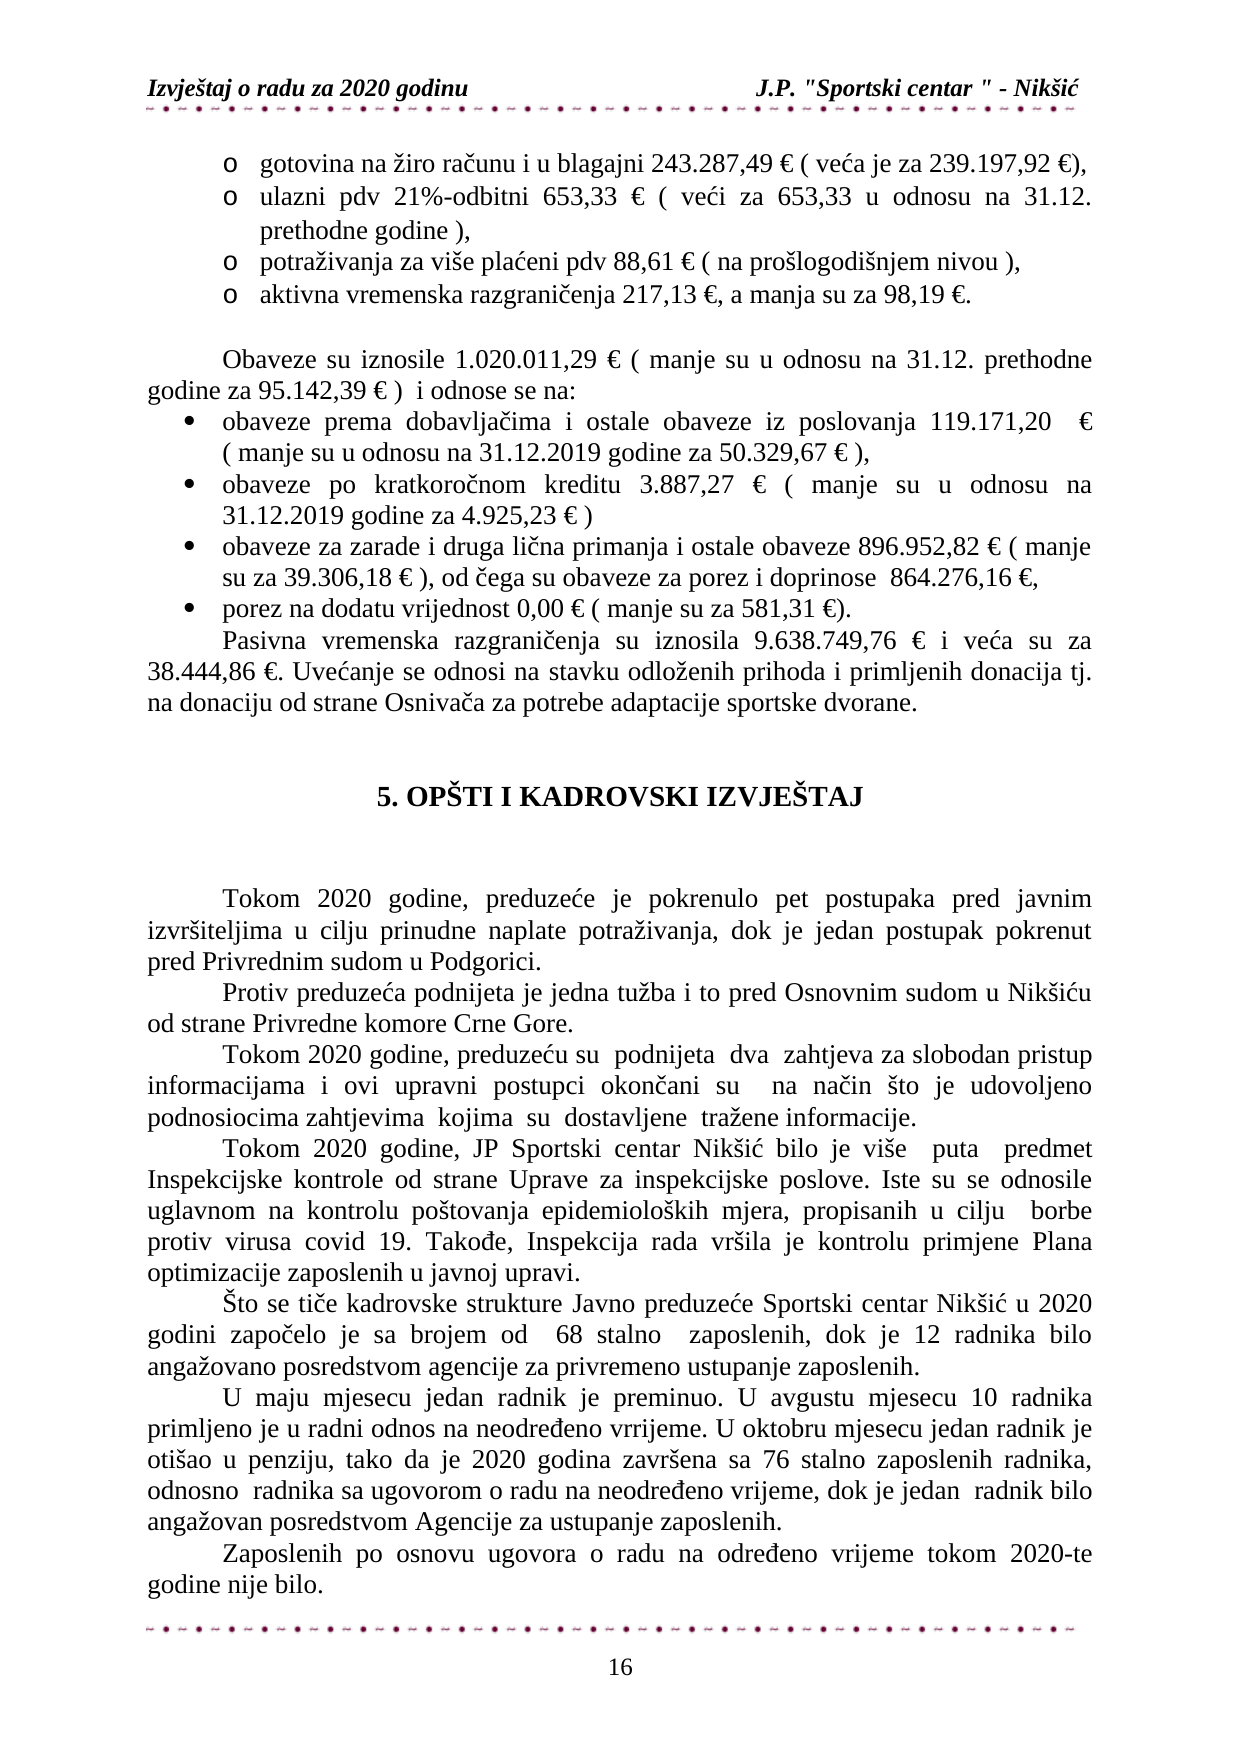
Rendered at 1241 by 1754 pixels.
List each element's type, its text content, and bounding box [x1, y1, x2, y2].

text Zaposlenih po osnovu ugovora o radu na određeno vrijeme tokom 2020-te godine nije bilo. [147, 1537, 1093, 1599]
text Tokom 2020 godine, preduzeću su podnijeta dva zahtjeva za slobodan pristup informacijama i ovi upravni postupci okončani su na način što je udovoljeno podnosiocima zahtjevima kojima su dostavljene tražene informacije. [147, 1038, 1093, 1132]
picture [146, 1622, 1085, 1639]
text Pasivna vremenska razgraničenja su iznosila 9.638.749,76 € i veća su za 38.444,86 €. Uvećanje se odnosi na stavku odloženih prihoda i primljenih donacija tj. na donaciju od strane Osnivača za potrebe adaptacije sportske dvorane. [147, 624, 1093, 717]
text Protiv preduzeća podnijeta je jedna tužba i to pred Osnovnim sudom u Nikšiću od strane Privredne komore Crne Gore. [147, 976, 1093, 1038]
list obaveze za zarade i druga lična primanja i ostale obaveze 896.952,82 € ( manje su za 39.306,18 € ), od čega su obaveze za porez i doprinose 864.276,16 €, [184, 530, 1093, 592]
picture [146, 102, 1085, 118]
text Tokom 2020 godine, preduzeće je pokrenulo pet postupaka pred javnim izvršiteljima u cilju prinudne naplate potraživanja, dok je jedan postupak pokrenut pred Privrednim sudom u Podgorici. [147, 883, 1093, 976]
list porez na dodatu vrijednost 0,00 € ( manje su za 581,31 €). [184, 592, 1093, 624]
list potraživanja za više plaćeni pdv 88,61 € ( na prošlogodišnjem nivou ), [222, 245, 1093, 278]
text Što se tiče kadrovske strukture Javno preduzeće Sportski centar Nikšić u 2020 godini započelo je sa brojem od 68 stalno zaposlenih, dok je 12 radnika bilo angažovano posredstvom agencije za privremeno ustupanje zaposlenih. [147, 1287, 1093, 1381]
text 5. OPŠTI I KADROVSKI IZVJEŠTAJ [147, 779, 1093, 813]
text Obaveze su iznosile 1.020.011,29 € ( manje su u odnosu na 31.12. prethodne godine za 95.142,39 € ) i odnose se na: [147, 343, 1093, 405]
list aktivna vremenska razgraničenja 217,13 €, a manja su za 98,19 €. [222, 278, 1093, 312]
list obaveze po kratkoročnom kreditu 3.887,27 € ( manje su u odnosu na 31.12.2019 godine za 4.925,23 € ) [184, 468, 1093, 530]
text Tokom 2020 godine, JP Sportski centar Nikšić bilo je više puta predmet Inspekcijske kontrole od strane Uprave za inspekcijske poslove. Iste su se odnosile uglavnom na kontrolu poštovanja epidemioloških mjera, propisanih u cilju borbe protiv virusa covid 19. Takođe, Inspekcija rada vršila je kontrolu primjene Plana optimizacije zaposlenih u javnoj upravi. [147, 1132, 1093, 1287]
list obaveze prema dobavljačima i ostale obaveze iz poslovanja 119.171,20 € ( manje su u odnosu na 31.12.2019 godine za 50.329,67 € ), [184, 405, 1093, 468]
text U maju mjesecu jedan radnik je preminuo. U avgustu mjesecu 10 radnika primljeno je u radni odnos na neodređeno vrrijeme. U oktobru mjesecu jedan radnik je otišao u penziju, tako da je 2020 godina završena sa 76 stalno zaposlenih radnika, odnosno radnika sa ugovorom o radu na neodređeno vrijeme, dok je jedan radnik bilo angažovan posredstvom Agencije za ustupanje zaposlenih. [147, 1381, 1093, 1537]
list ulazni pdv 21%-odbitni 653,33 € ( veći za 653,33 u odnosu na 31.12. prethodne godine ), [222, 180, 1093, 245]
list gotovina na žiro računu i u blagajni 243.287,49 € ( veća je za 239.197,92 €), [222, 147, 1093, 180]
